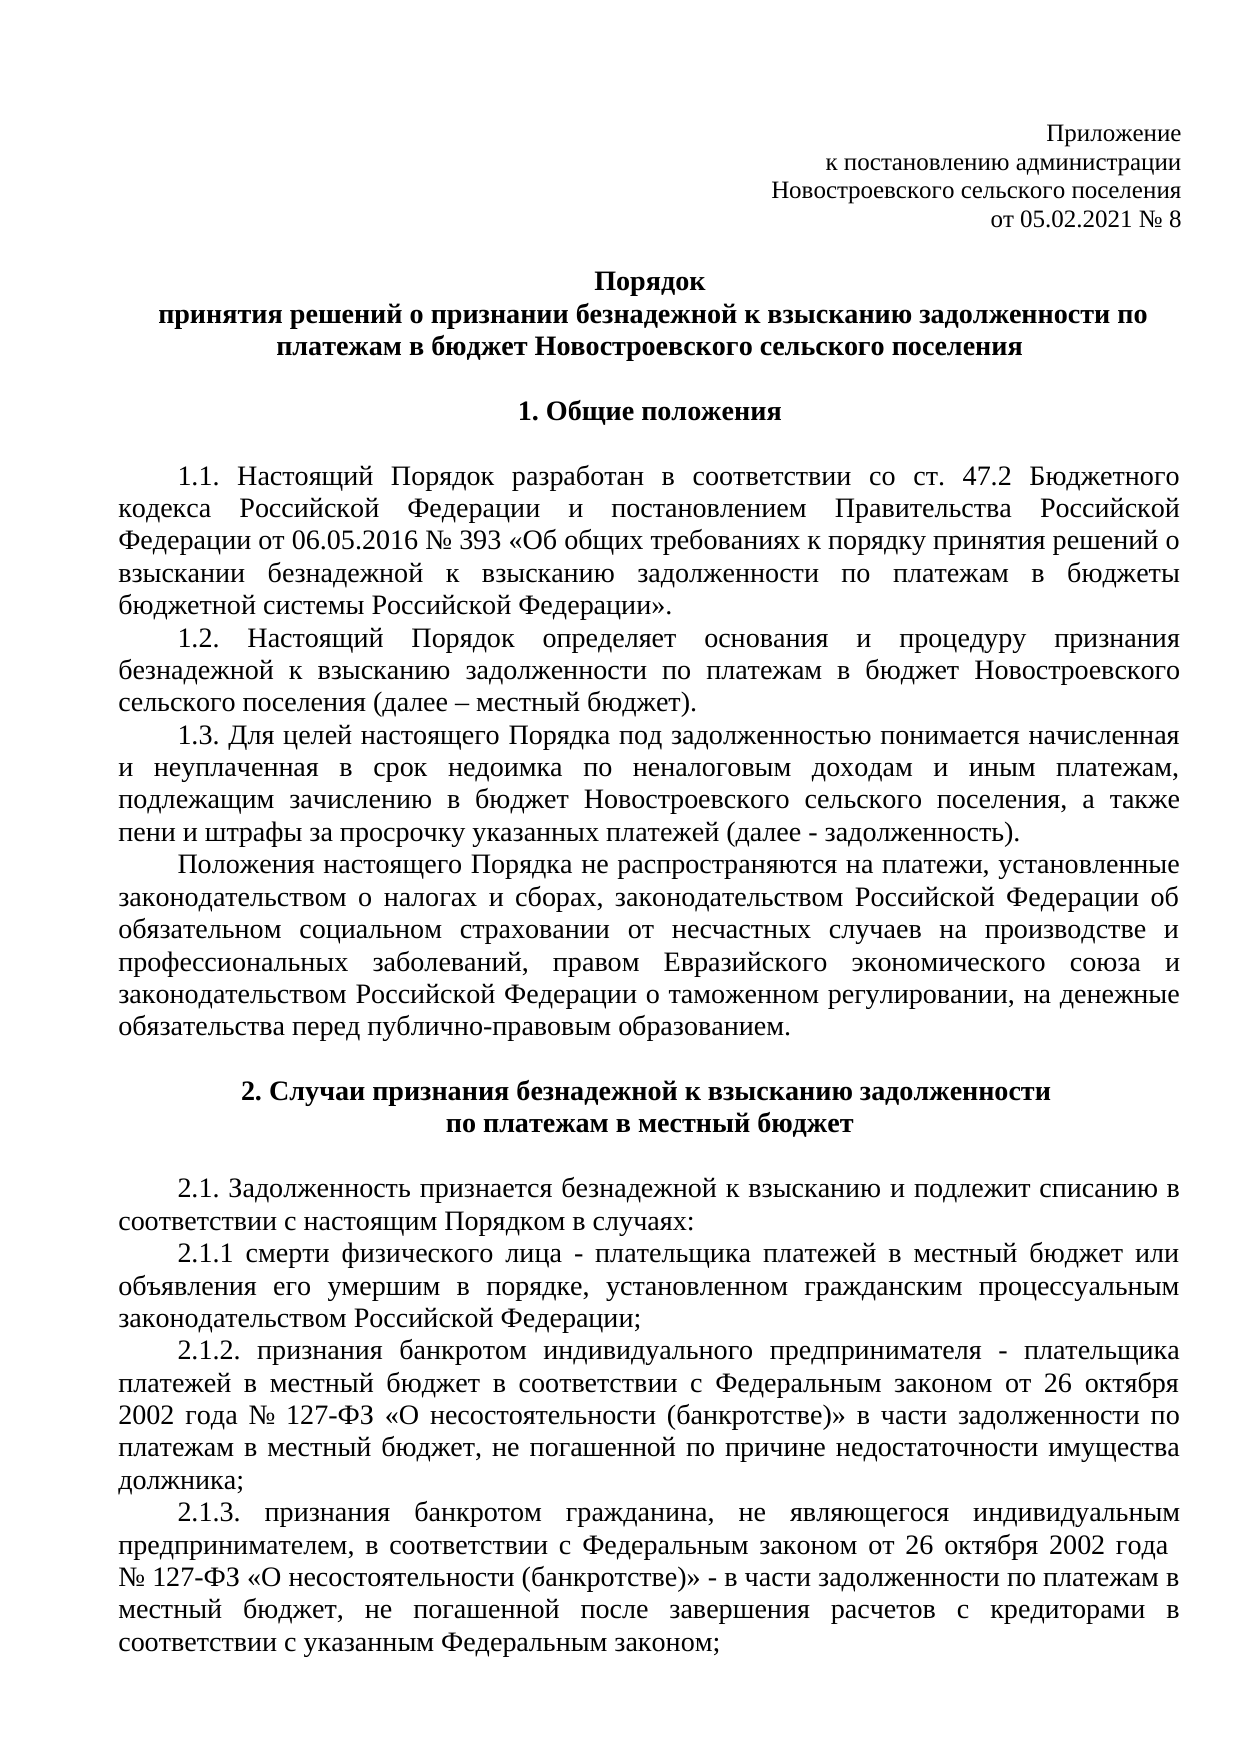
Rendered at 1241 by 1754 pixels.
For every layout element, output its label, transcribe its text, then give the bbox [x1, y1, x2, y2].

text к постановлению администрации [118, 147, 1181, 176]
text от 05.02.2021 № 8 [118, 204, 1181, 233]
text 1.1. Настоящий Порядок разработан в соответствии со ст. 47.2 Бюджетного кодекса Российской Федерации и постановлением Правительства Российской Федерации от 06.05.2016 № 393 «Об общих требованиях к порядку принятия решений о взыскании безнадежной к взысканию задолженности по платежам в бюджеты бюджетной системы Российской Федерации». [118, 459, 1181, 621]
text 1.3. Для целей настоящего Порядка под задолженностью понимается начисленная и неуплаченная в срок недоимка по неналоговым доходам и иным платежам, подлежащим зачислению в бюджет Новостроевского сельского поселения, а также пени и штрафы за просрочку указанных платежей (далее - задолженность). [118, 718, 1181, 847]
text принятия решений о признании безнадежной к взысканию задолженности по платежам в бюджет Новостроевского сельского поселения [118, 297, 1181, 361]
text Приложение [118, 118, 1181, 147]
text 2.1.1 смерти физического лица - плательщика платежей в местный бюджет или объявления его умершим в порядке, установленном гражданским процессуальным законодательством Российской Федерации; [118, 1236, 1181, 1333]
text 2.1.2. признания банкротом индивидуального предпринимателя - плательщика платежей в местный бюджет в соответствии с Федеральным законом от 26 октября 2002 года № 127-ФЗ «О несостоятельности (банкротстве)» в части задолженности по платежам в местный бюджет, не погашенной по причине недостаточности имущества должника; [118, 1333, 1181, 1495]
text Порядок [118, 264, 1181, 297]
text Положения настоящего Порядка не распространяются на платежи, установленные законодательством о налогах и сборах, законодательством Российской Федерации об обязательном социальном страховании от несчастных случаев на производстве и профессиональных заболеваний, правом Евразийского экономического союза и законодательством Российской Федерации о таможенном регулировании, на денежные обязательства перед публично-правовым образованием. [118, 847, 1181, 1042]
text 1. Общие положения [118, 394, 1181, 426]
text 2.1.3. признания банкротом гражданина, не являющегося индивидуальным предпринимателем, в соответствии с Федеральным законом от 26 октября 2002 года № 127-ФЗ «О несостоятельности (банкротстве)» - в части задолженности по платежам в местный бюджет, не погашенной после завершения расчетов с кредиторами в соответствии с указанным Федеральным законом; [118, 1495, 1181, 1657]
text 2.1. Задолженность признается безнадежной к взысканию и подлежит списанию в соответствии с настоящим Порядком в случаях: [118, 1171, 1181, 1236]
text 2. Случаи признания безнадежной к взысканию задолженности по платежам в местный бюджет [118, 1074, 1181, 1139]
text Новостроевского сельского поселения [118, 176, 1181, 204]
text 1.2. Настоящий Порядок определяет основания и процедуру признания безнадежной к взысканию задолженности по платежам в бюджет Новостроевского сельского поселения (далее – местный бюджет). [118, 621, 1181, 718]
